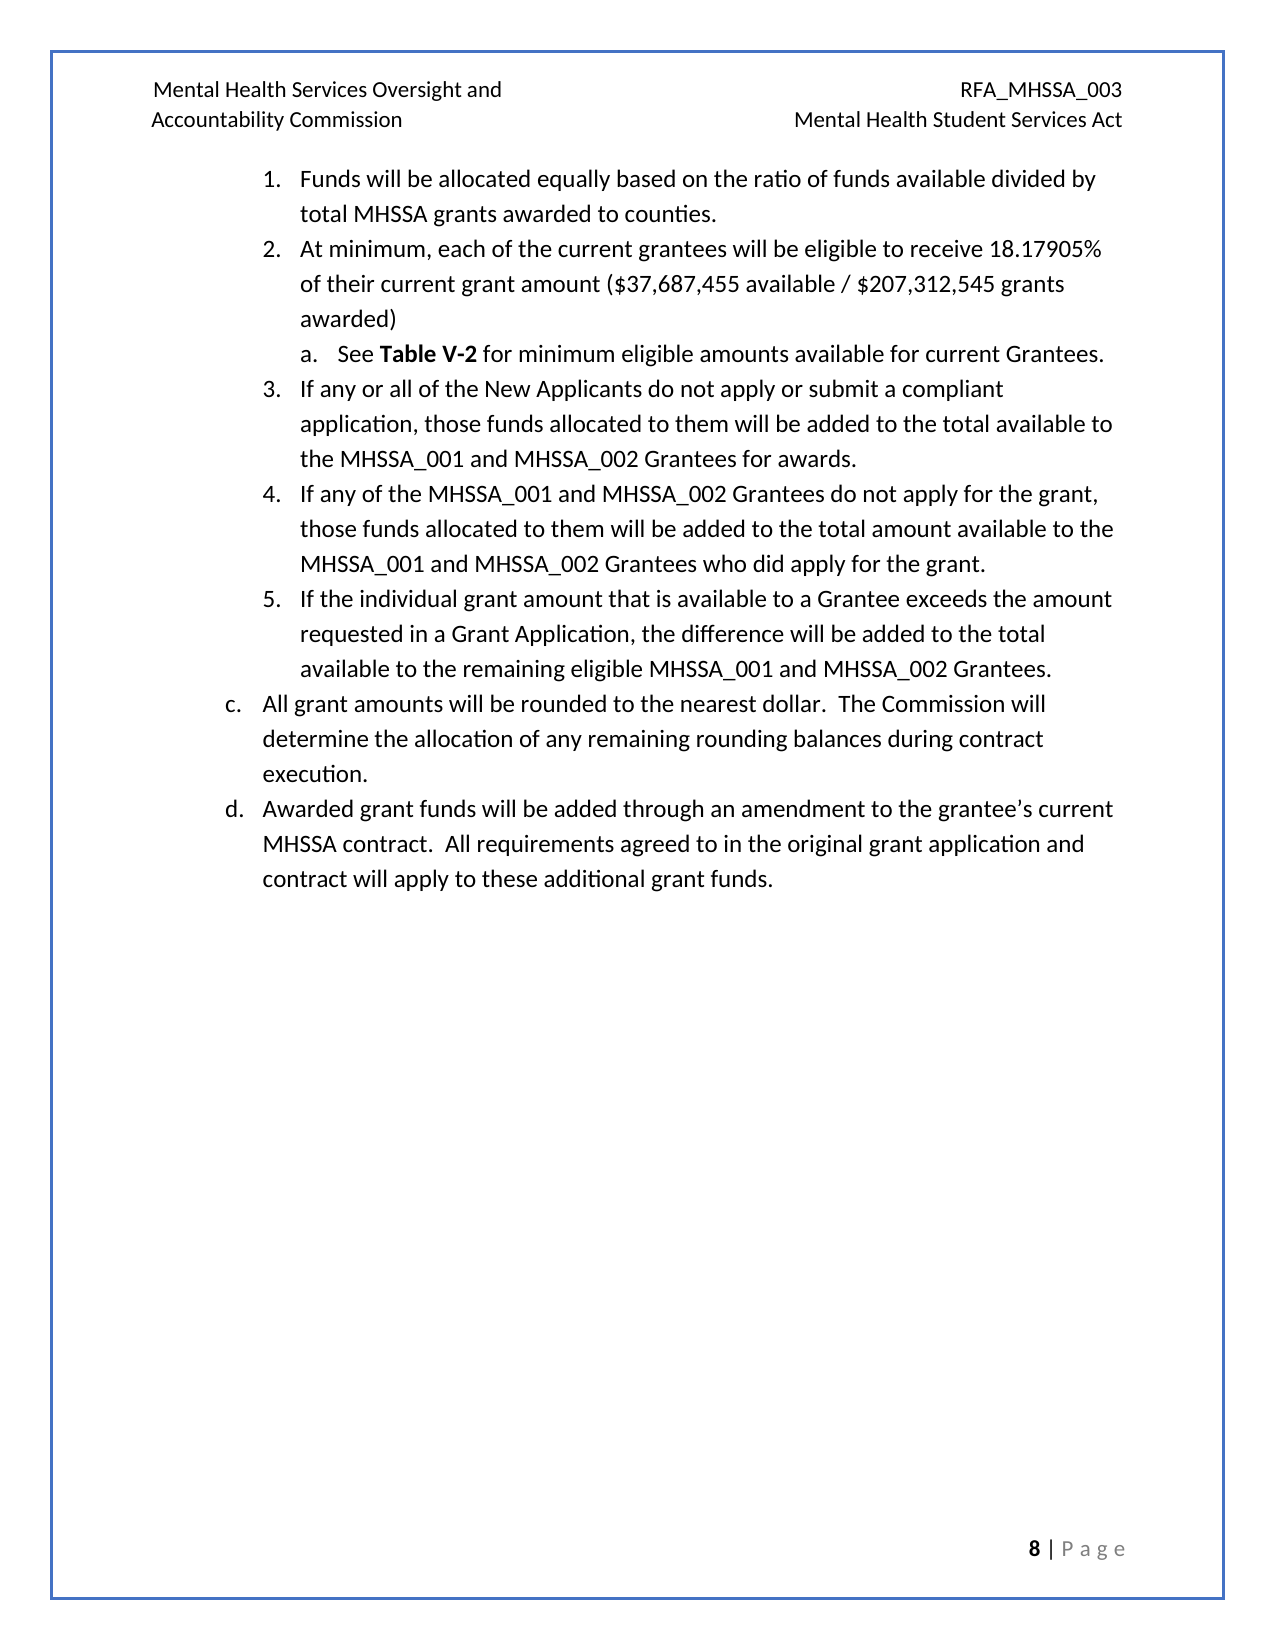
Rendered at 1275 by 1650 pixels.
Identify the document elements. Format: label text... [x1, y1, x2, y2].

list See Table V-2 for minimum eligible amounts available for current Grantees. [300, 338, 1125, 369]
list Awarded grant funds will be added through an amendment to the grantee’s current MHSSA contract. All requirements agreed to in the original grant application and contract will apply to these additional grant funds. [225, 793, 1125, 894]
list If the individual grant amount that is available to a Grantee exceeds the amount requested in a Grant Application, the difference will be added to the total available to the remaining eligible MHSSA_001 and MHSSA_002 Grantees. [262, 583, 1125, 684]
list All grant amounts will be rounded to the nearest dollar. The Commission will determine the allocation of any remaining rounding balances during contract execution. [225, 688, 1125, 789]
list At minimum, each of the current grantees will be eligible to receive 18.17905% of their current grant amount ($37,687,455 available / $207,312,545 grants awarded) [262, 233, 1125, 334]
list If any of the MHSSA_001 and MHSSA_002 Grantees do not apply for the grant, those funds allocated to them will be added to the total amount available to the MHSSA_001 and MHSSA_002 Grantees who did apply for the grant. [262, 478, 1125, 579]
list If any or all of the New Applicants do not apply or submit a compliant application, those funds allocated to them will be added to the total available to the MHSSA_001 and MHSSA_002 Grantees for awards. [262, 373, 1125, 474]
list Funds will be allocated equally based on the ratio of funds available divided by total MHSSA grants awarded to counties. [262, 163, 1125, 229]
